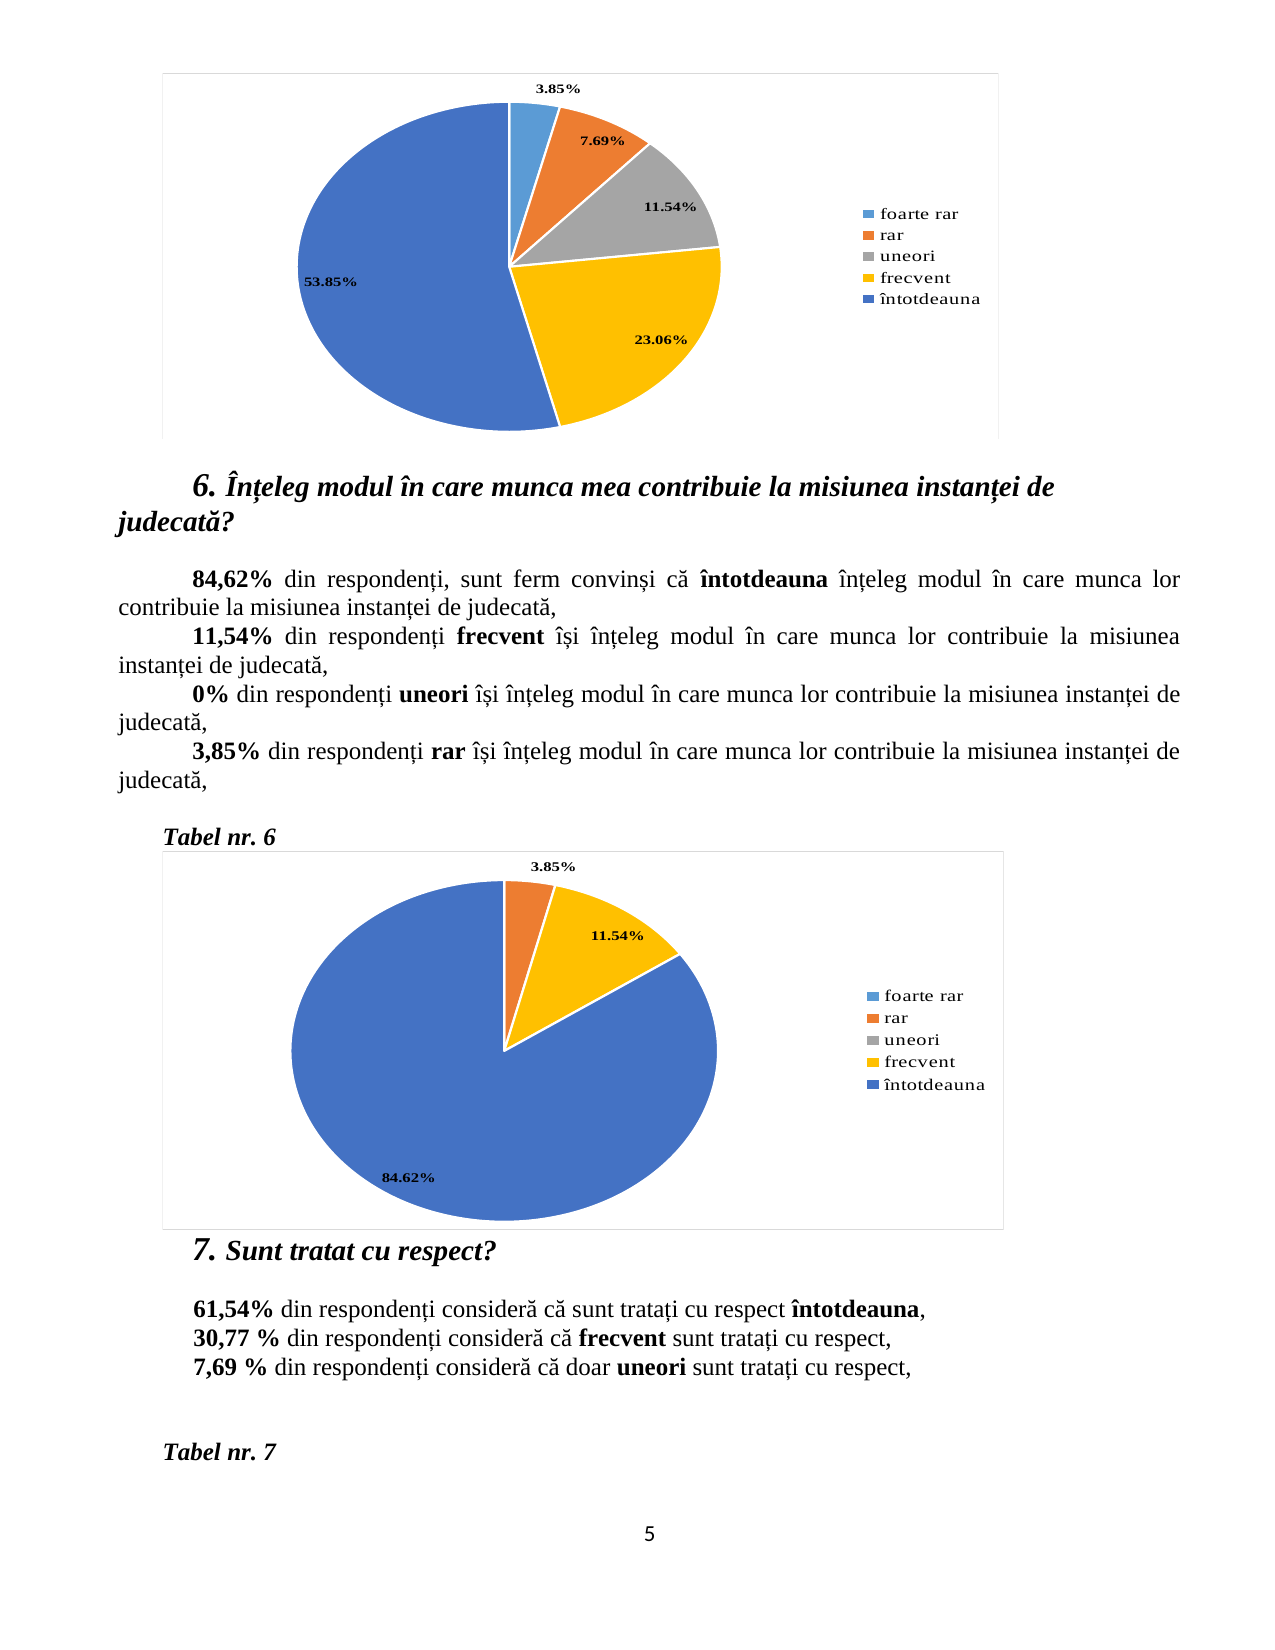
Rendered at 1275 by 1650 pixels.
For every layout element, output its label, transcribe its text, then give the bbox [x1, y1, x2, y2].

list 61,54% din respondenți consideră că sunt tratați cu respect întotdeauna, [118, 1294, 1181, 1323]
list Tabel nr. 7 [118, 1437, 1181, 1465]
list Tabel nr. 6 [118, 822, 1181, 851]
text 7. Sunt tratat cu respect? [118, 1229, 1181, 1268]
list 7,69 % din respondenți consideră că doar uneori sunt tratați cu respect, [118, 1352, 1181, 1381]
list 6. Înțeleg modul în care munca mea contribuie la misiunea instanței de judecată? [118, 465, 1181, 537]
list 30,77 % din respondenți consideră că frecvent sunt tratați cu respect, [118, 1323, 1181, 1352]
list 84,62% din respondenți, sunt ferm convinși că întotdeauna înțeleg modul în care munca lor contribuie la misiunea instanței de judecată, [118, 564, 1181, 621]
list 3,85% din respondenți rar își înțeleg modul în care munca lor contribuie la misiunea instanței de judecată, [118, 736, 1181, 794]
list 0% din respondenți uneori își înțeleg modul în care munca lor contribuie la misiunea instanței de judecată, [118, 679, 1181, 736]
list 11,54% din respondenți frecvent își înțeleg modul în care munca lor contribuie la misiunea instanței de judecată, [118, 621, 1181, 679]
